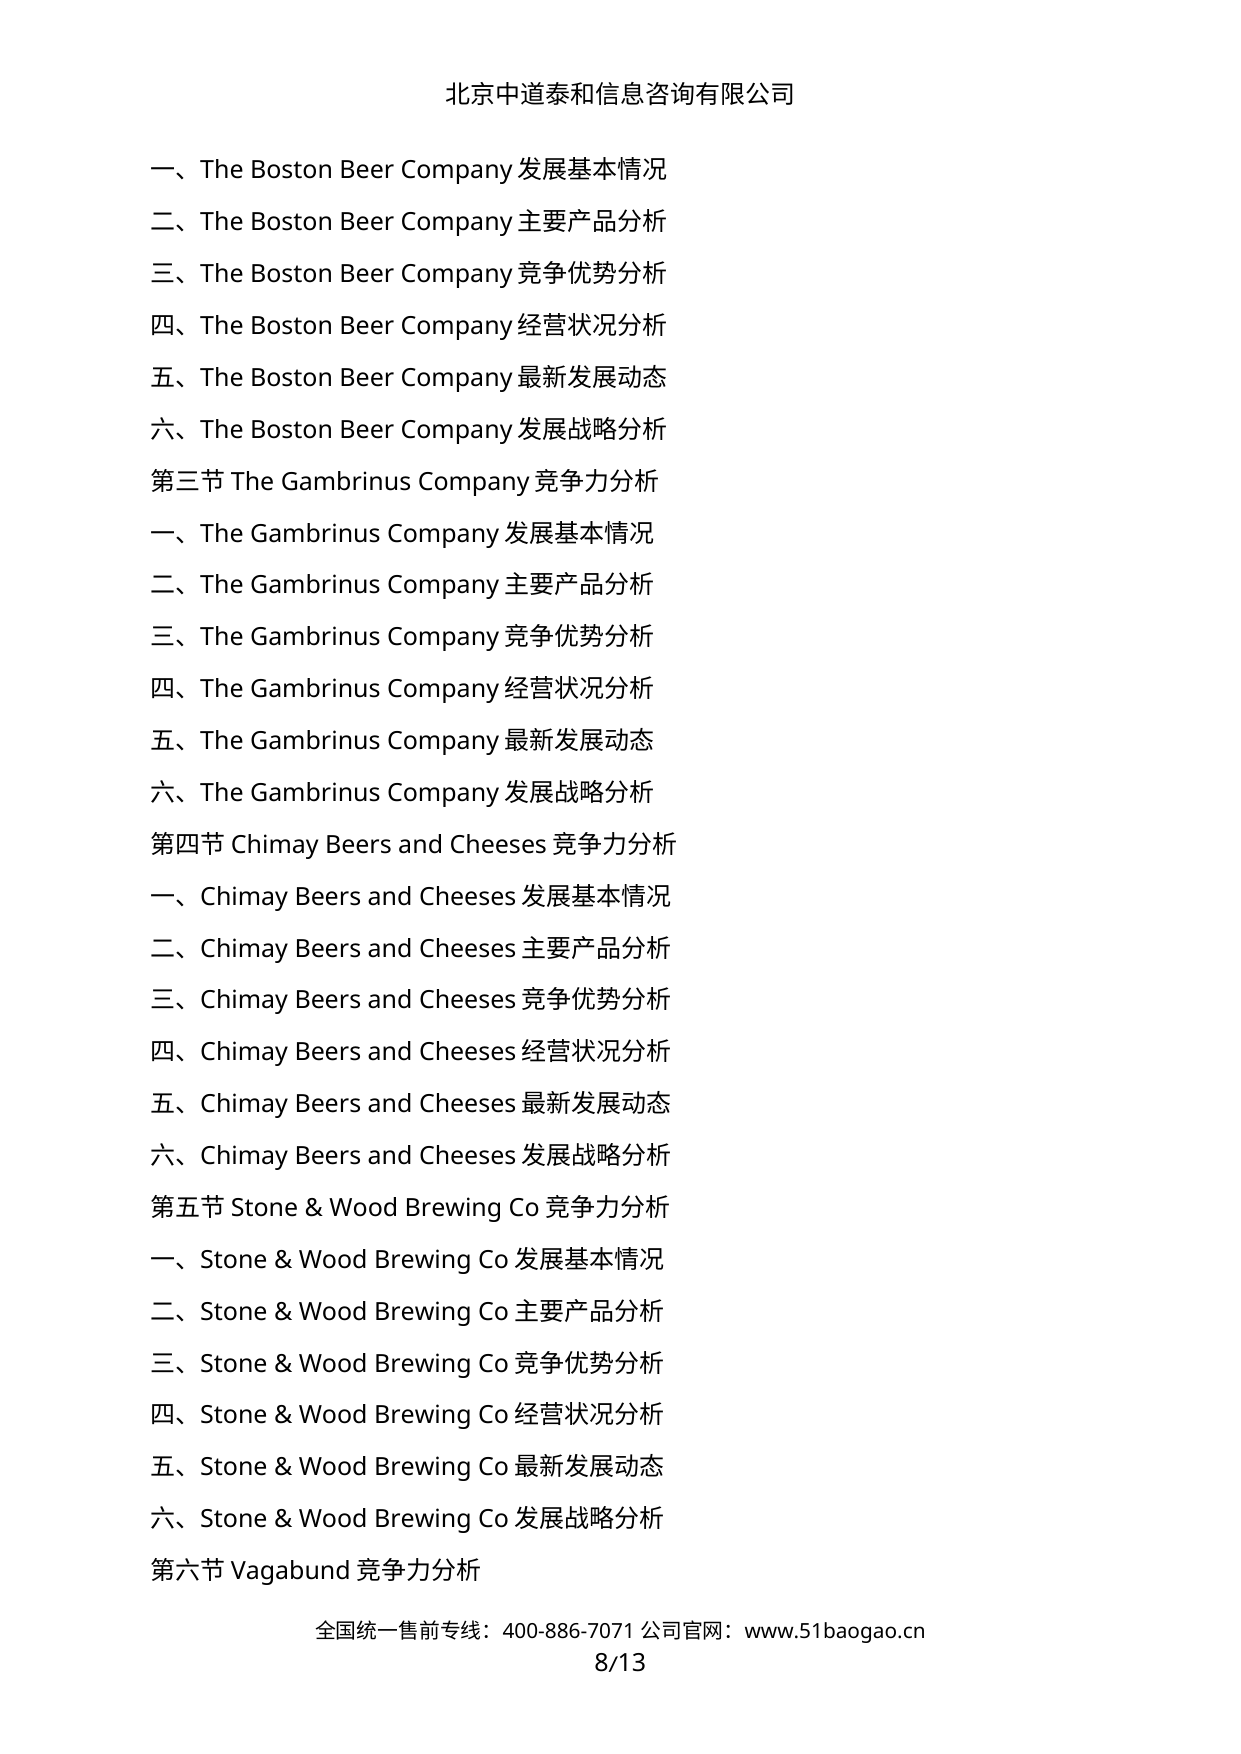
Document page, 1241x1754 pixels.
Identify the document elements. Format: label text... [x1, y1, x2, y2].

text 三、The Boston Beer Company竞争优势分析 [150, 254, 1090, 290]
text 五、Chimay Beers and Cheeses最新发展动态 [150, 1084, 1090, 1120]
text 二、The Boston Beer Company主要产品分析 [150, 202, 1090, 238]
text 六、The Boston Beer Company发展战略分析 [150, 409, 1090, 446]
text 四、Chimay Beers and Cheeses经营状况分析 [150, 1032, 1090, 1068]
text 二、Chimay Beers and Cheeses主要产品分析 [150, 928, 1090, 964]
text 五、The Gambrinus Company最新发展动态 [150, 721, 1090, 757]
text 四、Stone & Wood Brewing Co经营状况分析 [150, 1395, 1090, 1431]
text 一、The Boston Beer Company发展基本情况 [150, 150, 1090, 186]
text 第五节 Stone & Wood Brewing Co竞争力分析 [150, 1187, 1090, 1224]
text 六、Stone & Wood Brewing Co发展战略分析 [150, 1499, 1090, 1535]
text 六、Chimay Beers and Cheeses发展战略分析 [150, 1136, 1090, 1172]
text 三、Stone & Wood Brewing Co竞争优势分析 [150, 1343, 1090, 1379]
text 第六节 Vagabund竞争力分析 [150, 1551, 1090, 1587]
text 一、Stone & Wood Brewing Co发展基本情况 [150, 1239, 1090, 1276]
text 三、The Gambrinus Company竞争优势分析 [150, 617, 1090, 653]
text 四、The Gambrinus Company经营状况分析 [150, 669, 1090, 705]
text 五、Stone & Wood Brewing Co最新发展动态 [150, 1447, 1090, 1483]
text 三、Chimay Beers and Cheeses竞争优势分析 [150, 980, 1090, 1016]
text 五、The Boston Beer Company最新发展动态 [150, 357, 1090, 394]
text 六、The Gambrinus Company发展战略分析 [150, 772, 1090, 809]
text 二、Stone & Wood Brewing Co主要产品分析 [150, 1291, 1090, 1327]
text 一、The Gambrinus Company发展基本情况 [150, 513, 1090, 549]
text 一、Chimay Beers and Cheeses发展基本情况 [150, 876, 1090, 912]
text 二、The Gambrinus Company主要产品分析 [150, 565, 1090, 601]
text 四、The Boston Beer Company经营状况分析 [150, 306, 1090, 342]
text 第四节 Chimay Beers and Cheeses竞争力分析 [150, 824, 1090, 861]
text 第三节 The Gambrinus Company竞争力分析 [150, 461, 1090, 497]
